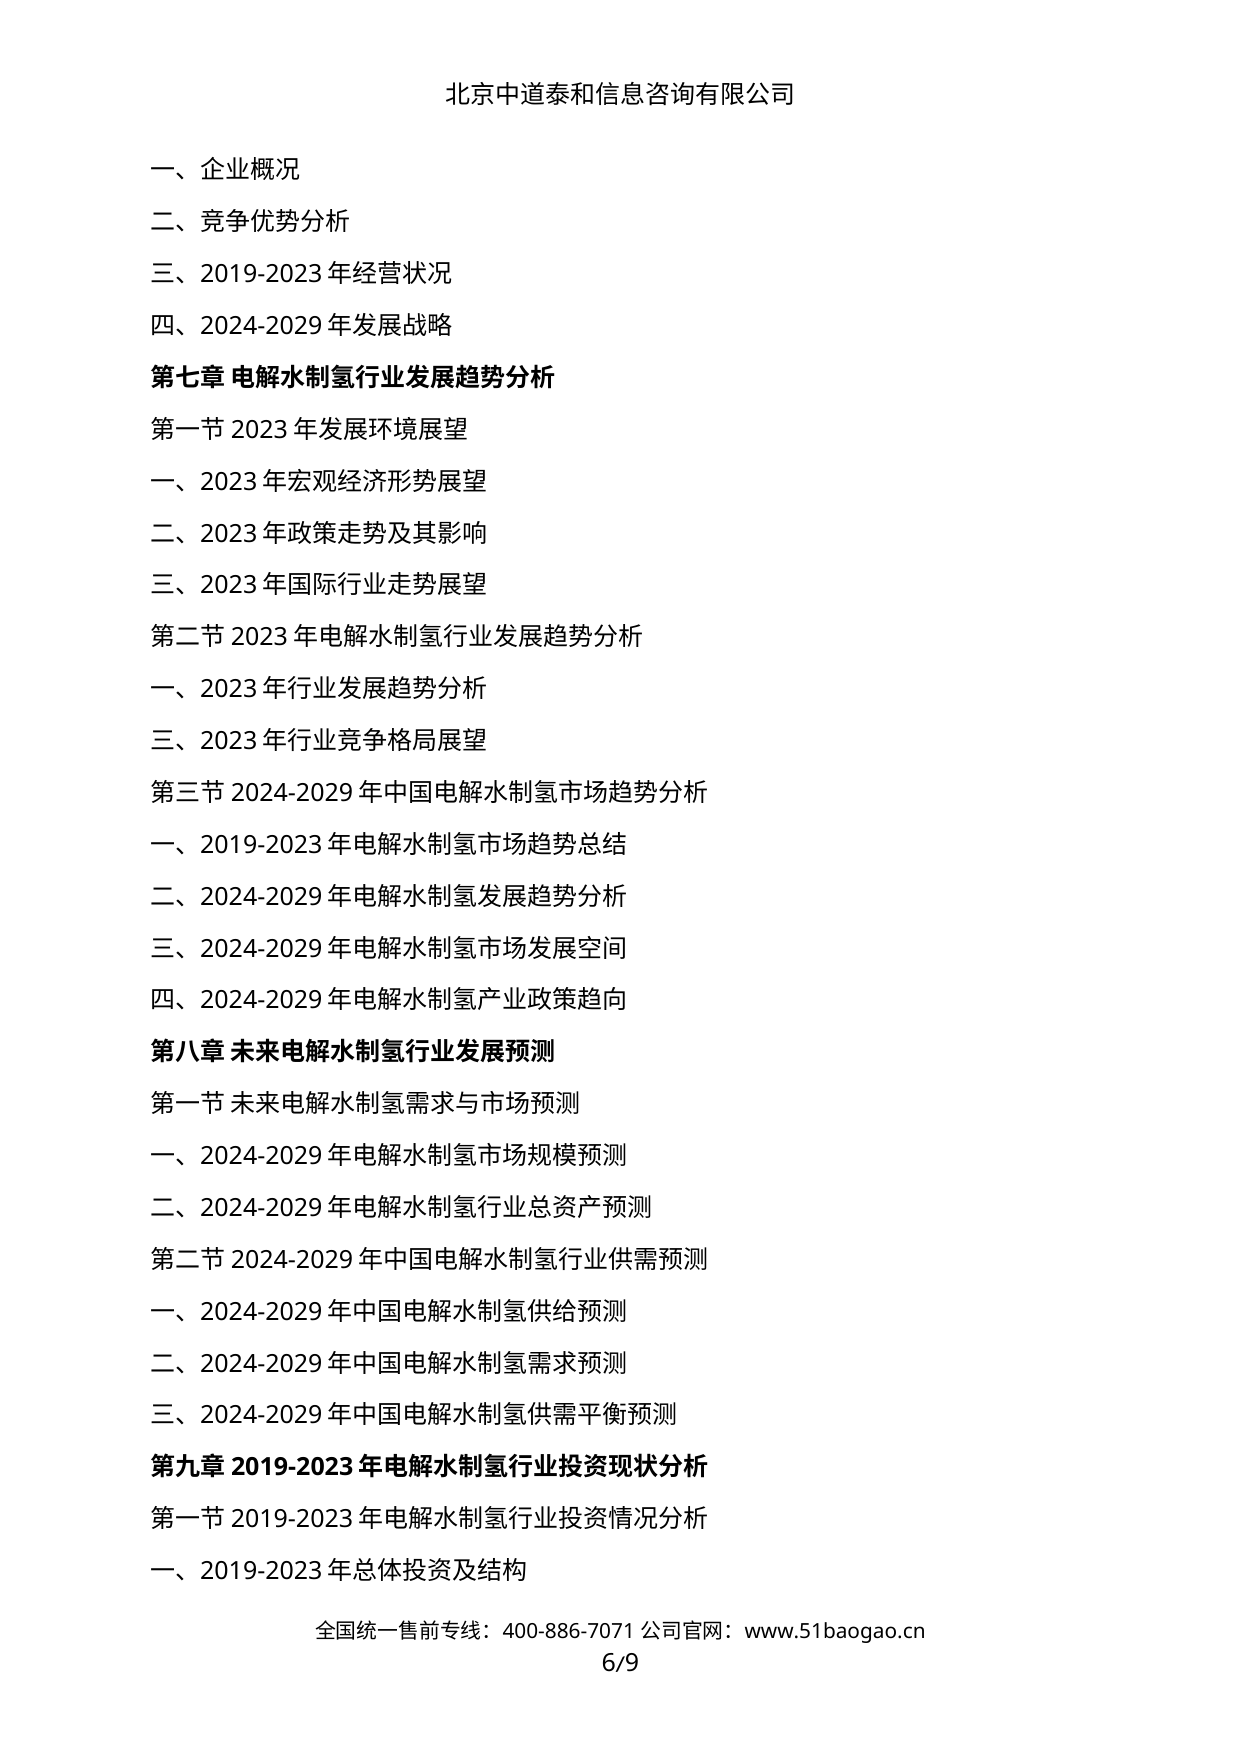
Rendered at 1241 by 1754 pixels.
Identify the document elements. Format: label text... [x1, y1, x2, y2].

text 一、2023年宏观经济形势展望 [150, 461, 1090, 497]
text 二、2024-2029年电解水制氢发展趋势分析 [150, 876, 1090, 912]
text 四、2024-2029年发展战略 [150, 306, 1090, 342]
text 第一节 2023年发展环境展望 [150, 409, 1090, 446]
text 第二节 2024-2029年中国电解水制氢行业供需预测 [150, 1239, 1090, 1276]
text 一、2023年行业发展趋势分析 [150, 669, 1090, 705]
text 三、2024-2029年中国电解水制氢供需平衡预测 [150, 1395, 1090, 1431]
text 四、2024-2029年电解水制氢产业政策趋向 [150, 980, 1090, 1016]
text 第二节 2023年电解水制氢行业发展趋势分析 [150, 617, 1090, 653]
text 一、2019-2023年总体投资及结构 [150, 1551, 1090, 1587]
text 二、2023年政策走势及其影响 [150, 513, 1090, 549]
text 第一节 未来电解水制氢需求与市场预测 [150, 1084, 1090, 1120]
text 第七章 电解水制氢行业发展趋势分析 [150, 357, 1090, 394]
text 二、竞争优势分析 [150, 202, 1090, 238]
text 二、2024-2029年电解水制氢行业总资产预测 [150, 1187, 1090, 1224]
text 一、2024-2029年中国电解水制氢供给预测 [150, 1291, 1090, 1327]
text 第八章 未来电解水制氢行业发展预测 [150, 1032, 1090, 1068]
text 第三节 2024-2029年中国电解水制氢市场趋势分析 [150, 772, 1090, 809]
text 第九章 2019-2023年电解水制氢行业投资现状分析 [150, 1447, 1090, 1483]
text 三、2023年国际行业走势展望 [150, 565, 1090, 601]
text 二、2024-2029年中国电解水制氢需求预测 [150, 1343, 1090, 1379]
text 三、2019-2023年经营状况 [150, 254, 1090, 290]
text 一、2019-2023年电解水制氢市场趋势总结 [150, 824, 1090, 861]
text 三、2023年行业竞争格局展望 [150, 721, 1090, 757]
text 第一节 2019-2023年电解水制氢行业投资情况分析 [150, 1499, 1090, 1535]
text 一、企业概况 [150, 150, 1090, 186]
text 三、2024-2029年电解水制氢市场发展空间 [150, 928, 1090, 964]
text 一、2024-2029年电解水制氢市场规模预测 [150, 1136, 1090, 1172]
